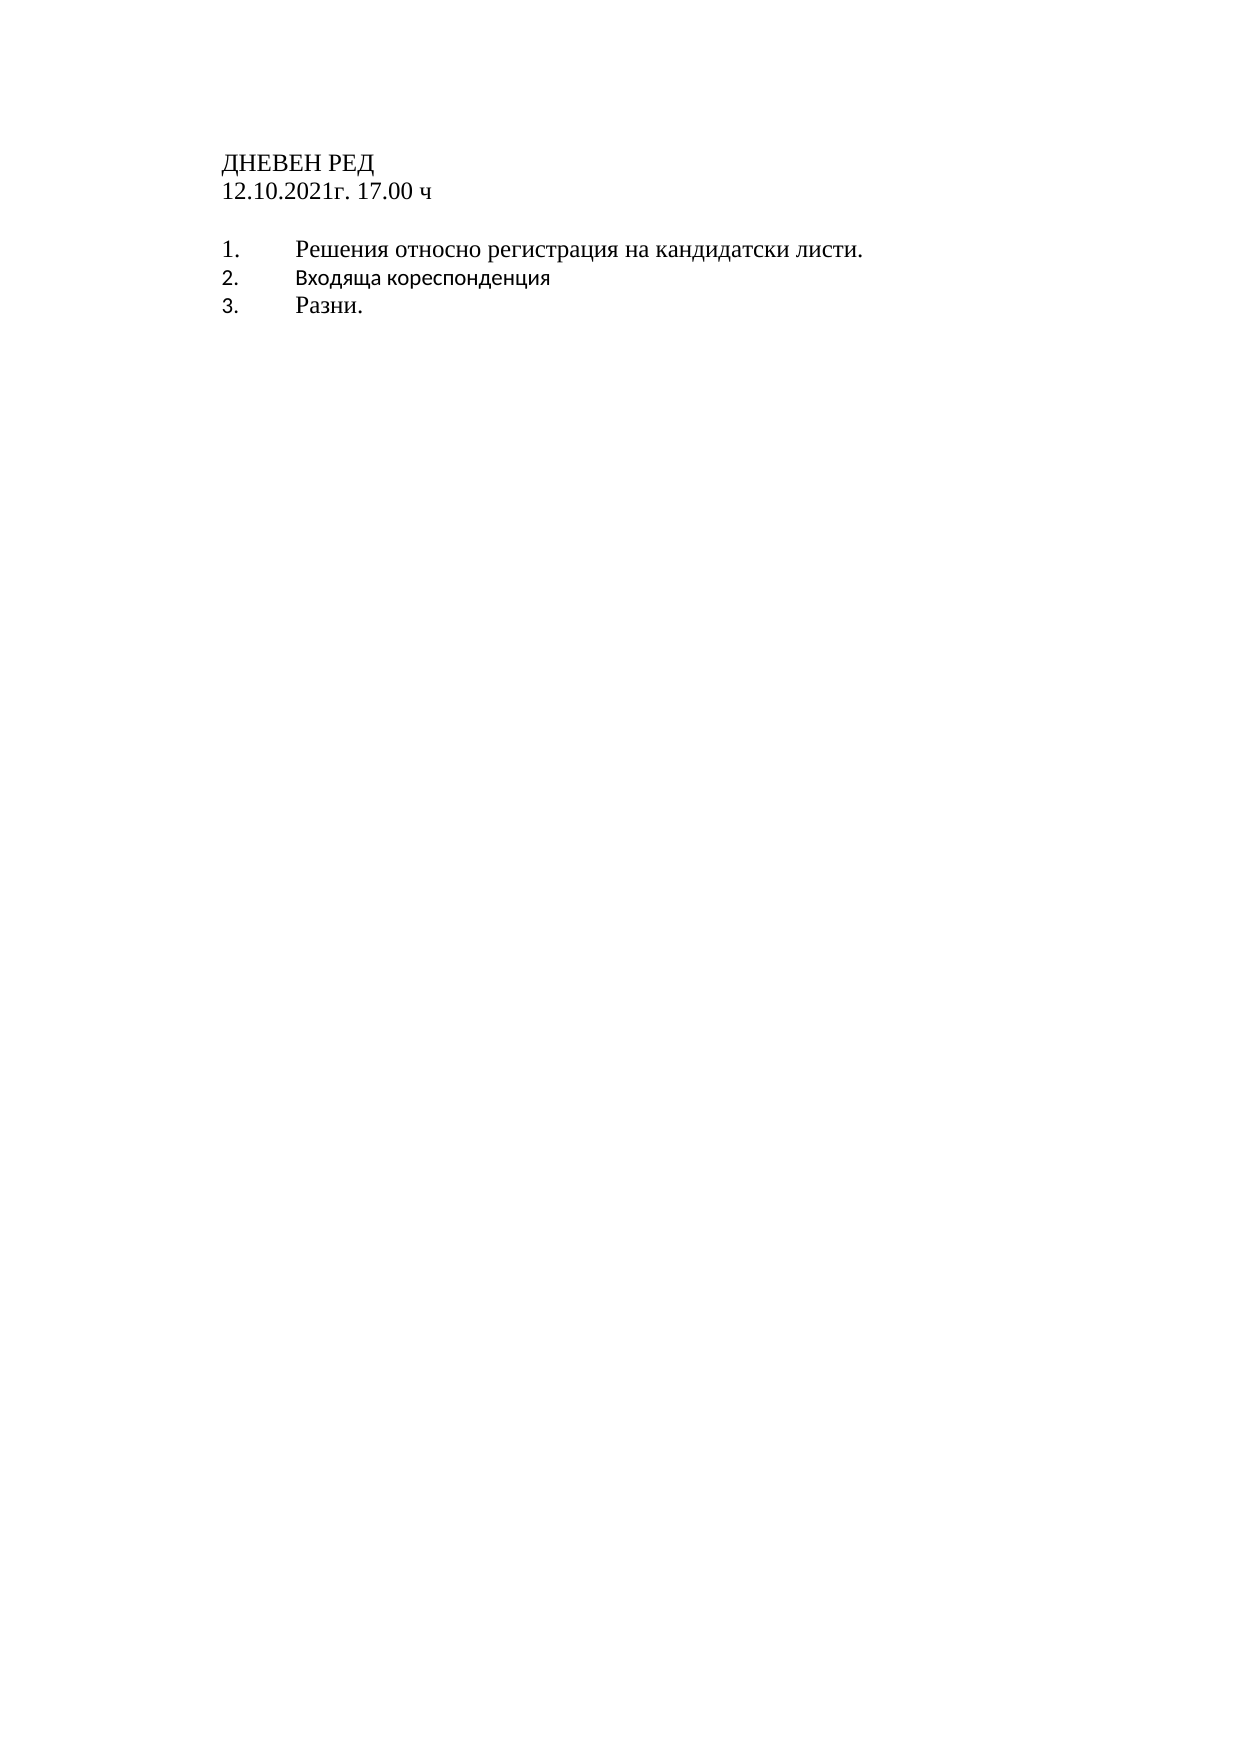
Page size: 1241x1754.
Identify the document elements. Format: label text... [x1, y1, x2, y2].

text 12.10.2021г. 17.00 ч [221, 176, 1093, 205]
list Решения относно регистрация на кандидатски листи. [148, 234, 1093, 263]
text ДНЕВЕН РЕД [221, 148, 1093, 176]
list Входяща кореспонденция [148, 263, 1093, 291]
list Разни. [148, 291, 1093, 320]
